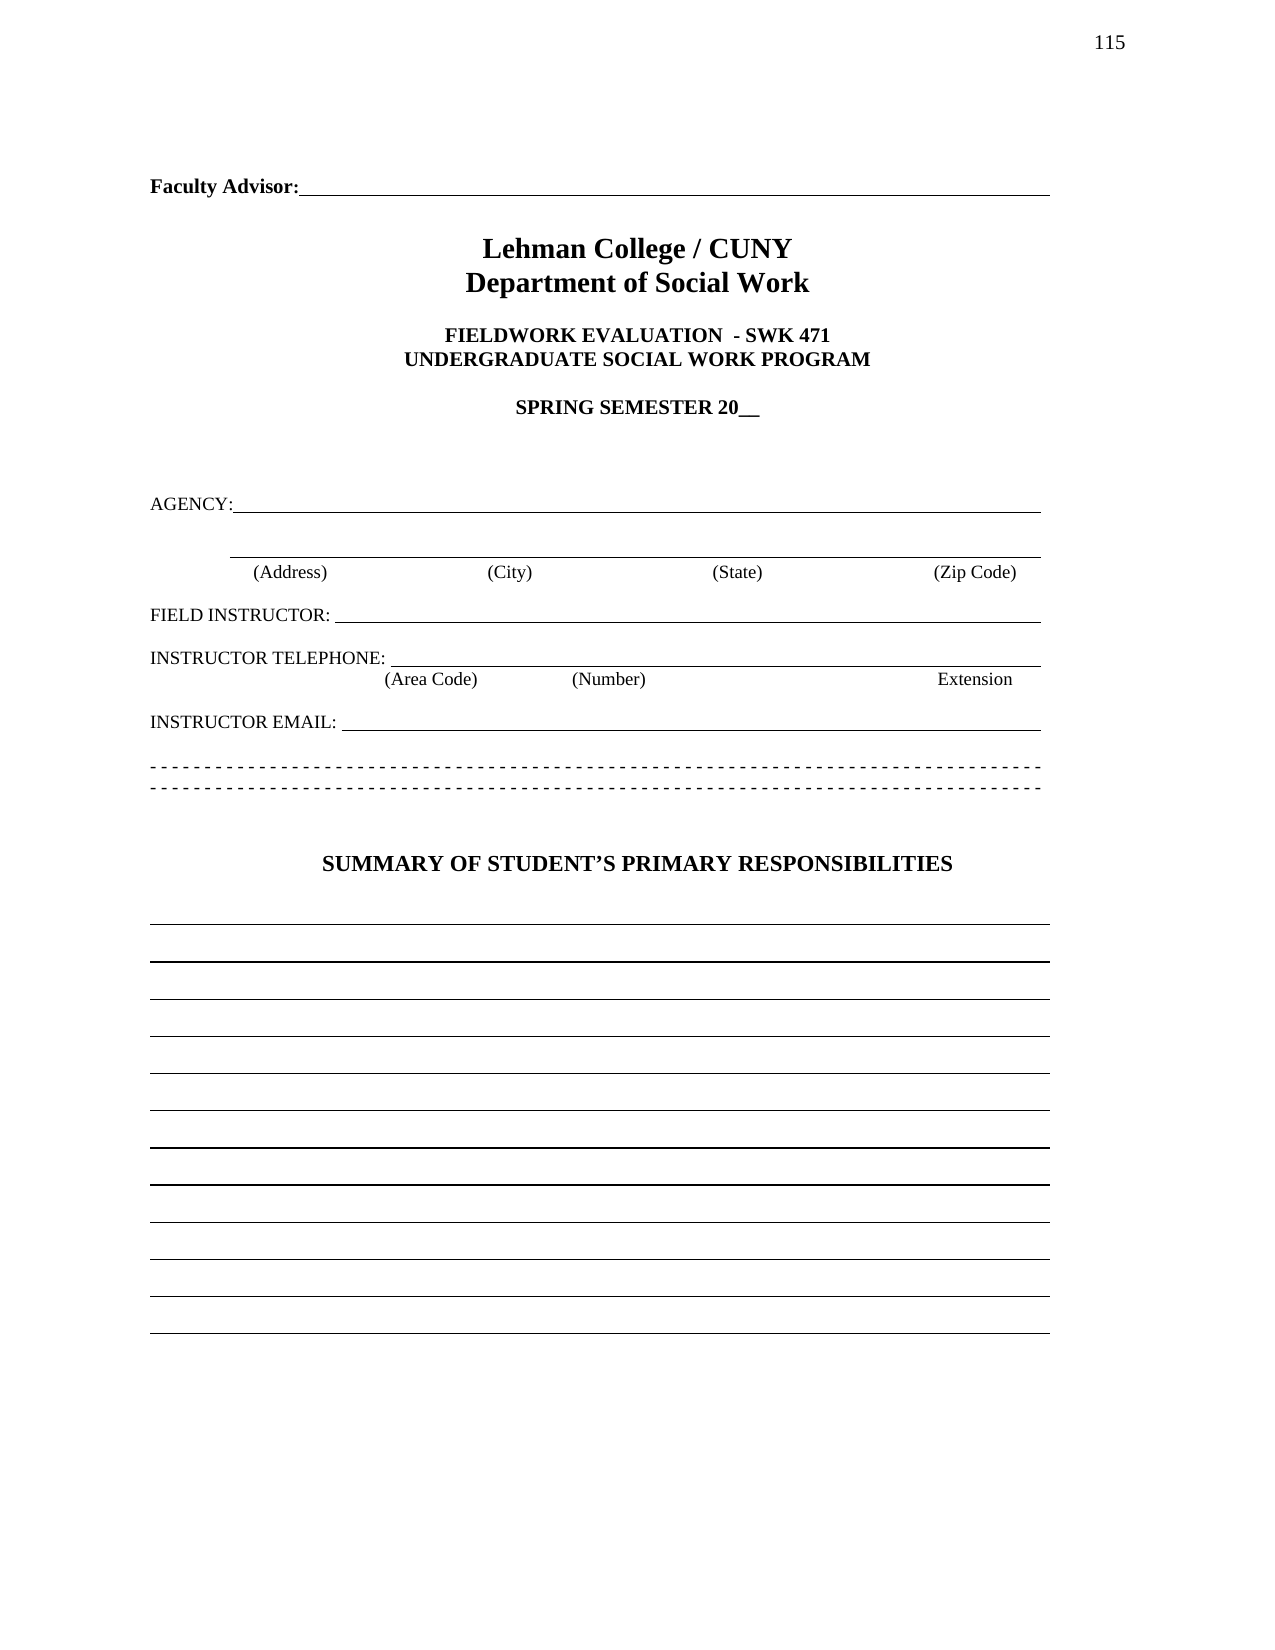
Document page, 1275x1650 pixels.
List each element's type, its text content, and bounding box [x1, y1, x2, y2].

text Department of Social Work [150, 265, 1125, 299]
text FIELD INSTRUCTOR: [150, 604, 1125, 625]
text INSTRUCTOR EMAIL: [150, 711, 1125, 733]
text - - - - - - - - - - - - - - - - - - - - - - - - - - - - - - - - - - - - - - - - - - - - - - - - - - - - - - - - - - - - - - - - - - - - - - - - - - - - - - - - - - [150, 754, 1125, 776]
text - - - - - - - - - - - - - - - - - - - - - - - - - - - - - - - - - - - - - - - - - - - - - - - - - - - - - - - - - - - - - - - - - - - - - - - - - - - - - - - - - - [150, 776, 1125, 798]
text SUMMARY OF STUDENT’S PRIMARY RESPONSIBILITIES [150, 850, 1125, 877]
text UNDERGRADUATE SOCIAL WORK PROGRAM [150, 347, 1125, 371]
text FIELDWORK EVALUATION - SWK 471 [150, 323, 1125, 347]
text AGENCY: [150, 493, 1125, 515]
text (Area Code) (Number) Extension [150, 668, 1125, 690]
text INSTRUCTOR TELEPHONE: [150, 647, 1125, 668]
text Lehman College / CUNY [150, 232, 1125, 265]
text SPRING SEMESTER 20__ [150, 395, 1125, 419]
text (Address) (City) (State) (Zip Code) [150, 561, 1125, 582]
text Faculty Advisor: [150, 174, 1125, 198]
